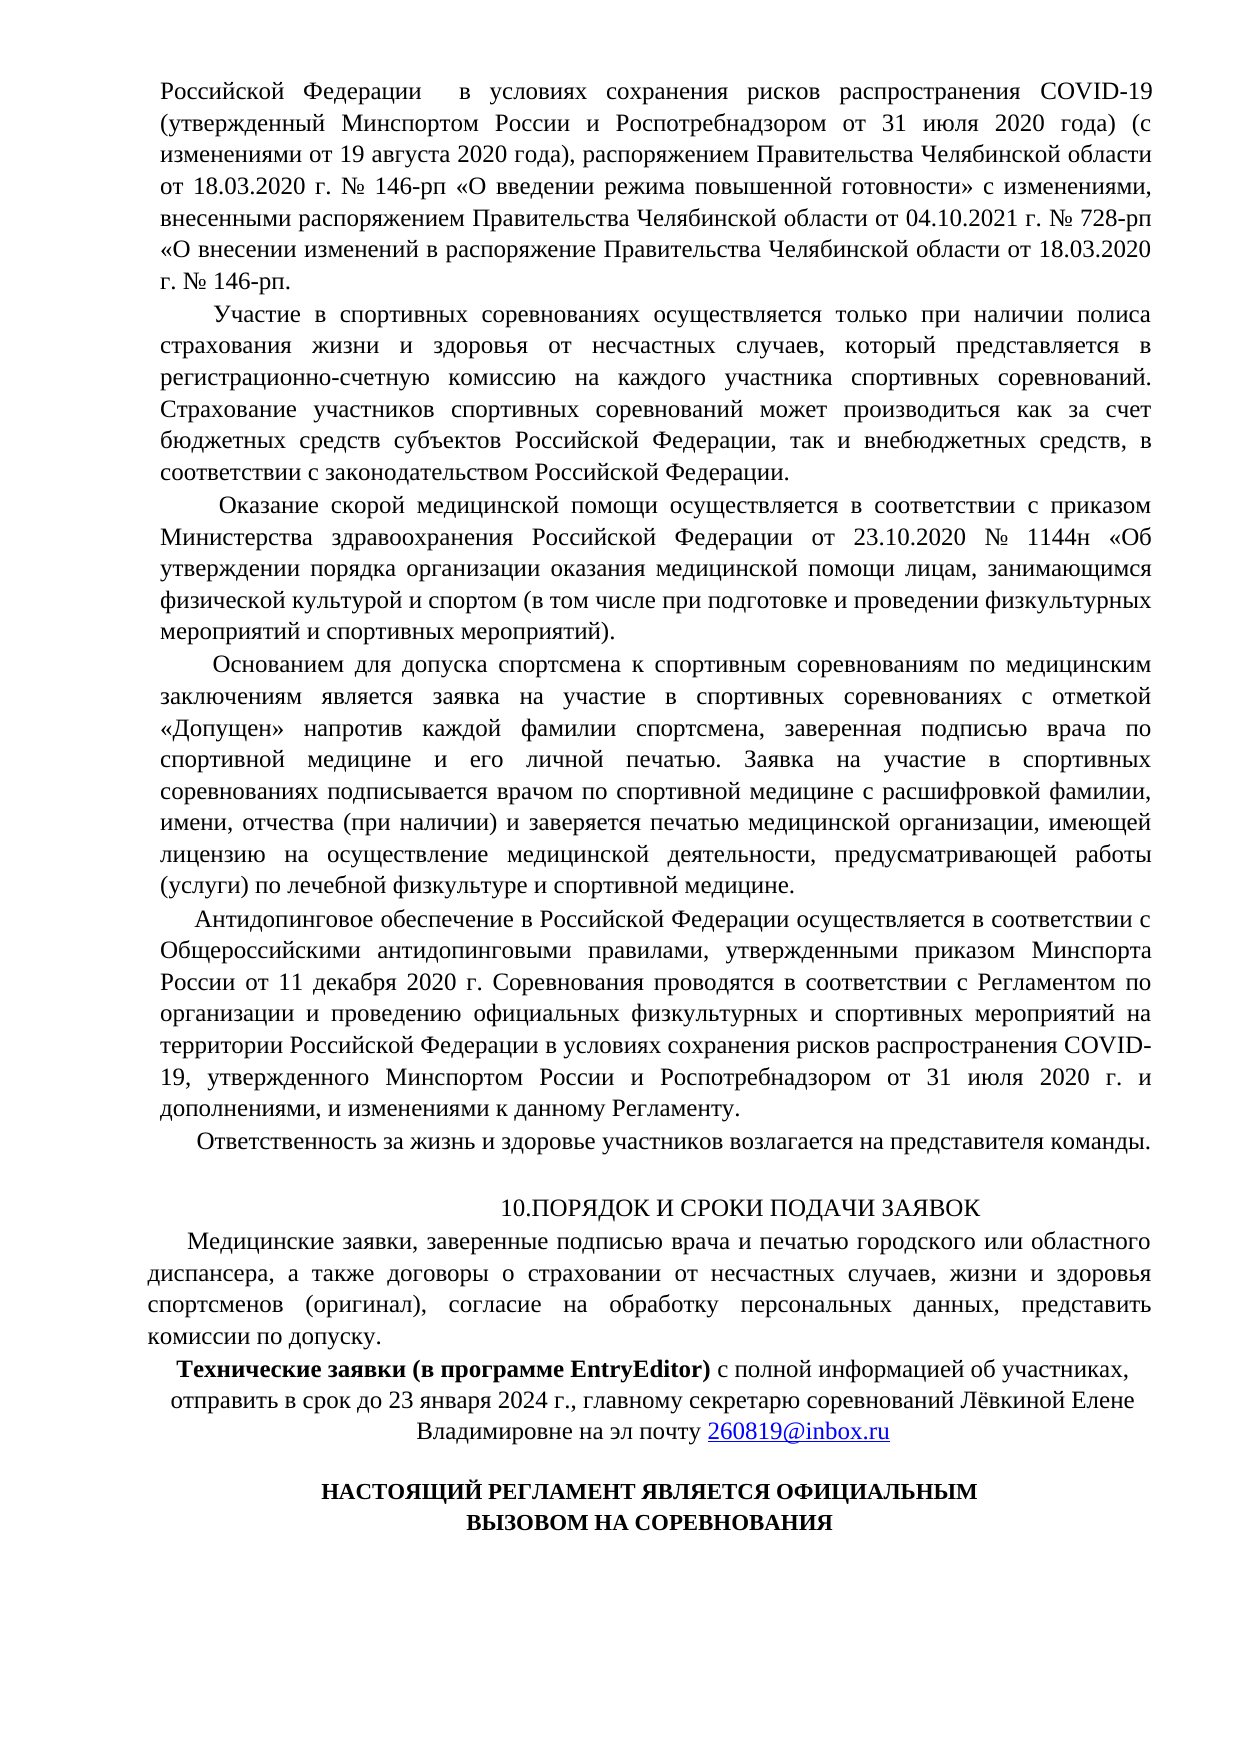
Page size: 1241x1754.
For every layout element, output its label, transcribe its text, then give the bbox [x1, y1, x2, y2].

text Оказание скорой медицинской помощи осуществляется в соответствии с приказом Министерства здравоохранения Российской Федерации от 23.10.2020 № 1144н «Об утверждении порядка организации оказания медицинской помощи лицам, занимающимся физической культурой и спортом (в том числе при подготовке и проведении физкультурных мероприятий и спортивных мероприятий). [159, 490, 1153, 645]
text Участие в спортивных соревнованиях осуществляется только при наличии полиса страхования жизни и здоровья от несчастных случаев, который представляется в регистрационно-счетную комиссию на каждого участника спортивных соревнований. Страхование участников спортивных соревнований может производиться как за счет бюджетных средств субъектов Российской Федерации, так и внебюджетных средств, в соответствии с законодательством Российской Федерации. [159, 299, 1153, 486]
text Медицинские заявки, заверенные подписью врача и печатью городского или областного диспансера, а также договоры о страховании от несчастных случаев, жизни и здоровья спортсменов (оригинал), согласие на обработку персональных данных, представить комиссии по допуску. [146, 1226, 1153, 1349]
text Антидопинговое обеспечение в Российской Федерации осуществляется в соответствии с Общероссийскими антидопинговыми правилами, утвержденными приказом Минспорта России от 11 декабря . Соревнования проводятся в соответствии с Регламентом по организации и проведению официальных физкультурных и спортивных мероприятий на территории Российской Федерации в условиях сохранения рисков распространения COVID-19, утвержденного Минспортом России и Роспотребнадзором от 31 июля . и дополнениями, и изменениями к данному Регламенту. [159, 904, 1153, 1122]
text Основанием для допуска спортсмена к спортивным соревнованиям по медицинским заключениям является заявка на участие в спортивных соревнованиях с отметкой «Допущен» напротив каждой фамилии спортсмена, заверенная подписью врача по спортивной медицине и его личной печатью. Заявка на участие в спортивных соревнованиях подписывается врачом по спортивной медицине с расшифровкой фамилии, имени, отчества (при наличии) и заверяется печатью медицинской организации, имеющей лицензию на осуществление медицинской деятельности, предусматривающей работы (услуги) по лечебной физкультуре и спортивной медицине. [159, 649, 1153, 899]
text НАСТОЯЩИЙ РЕГЛАМЕНТ ЯВЛЯЕТСЯ ОФИЦИАЛЬНЫМ [148, 1478, 1151, 1504]
text 10.ПОРЯДОК И СРОКИ ПОДАЧИ ЗАЯВОК [356, 1193, 1153, 1222]
text ВЫЗОВОМ НА СОРЕВНОВАНИЯ [148, 1509, 1151, 1535]
text Технические заявки (в программе EntryEditor) c полной информацией об участниках, отправить в срок до 23 января 2024 г., главному секретарю соревнований Лёвкиной Елене Владимировне на эл почту 260819@inbox.ru [153, 1354, 1153, 1445]
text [159, 76, 1153, 294]
text Ответственность за жизнь и здоровье участников возлагается на представителя команды. [159, 1126, 1153, 1155]
